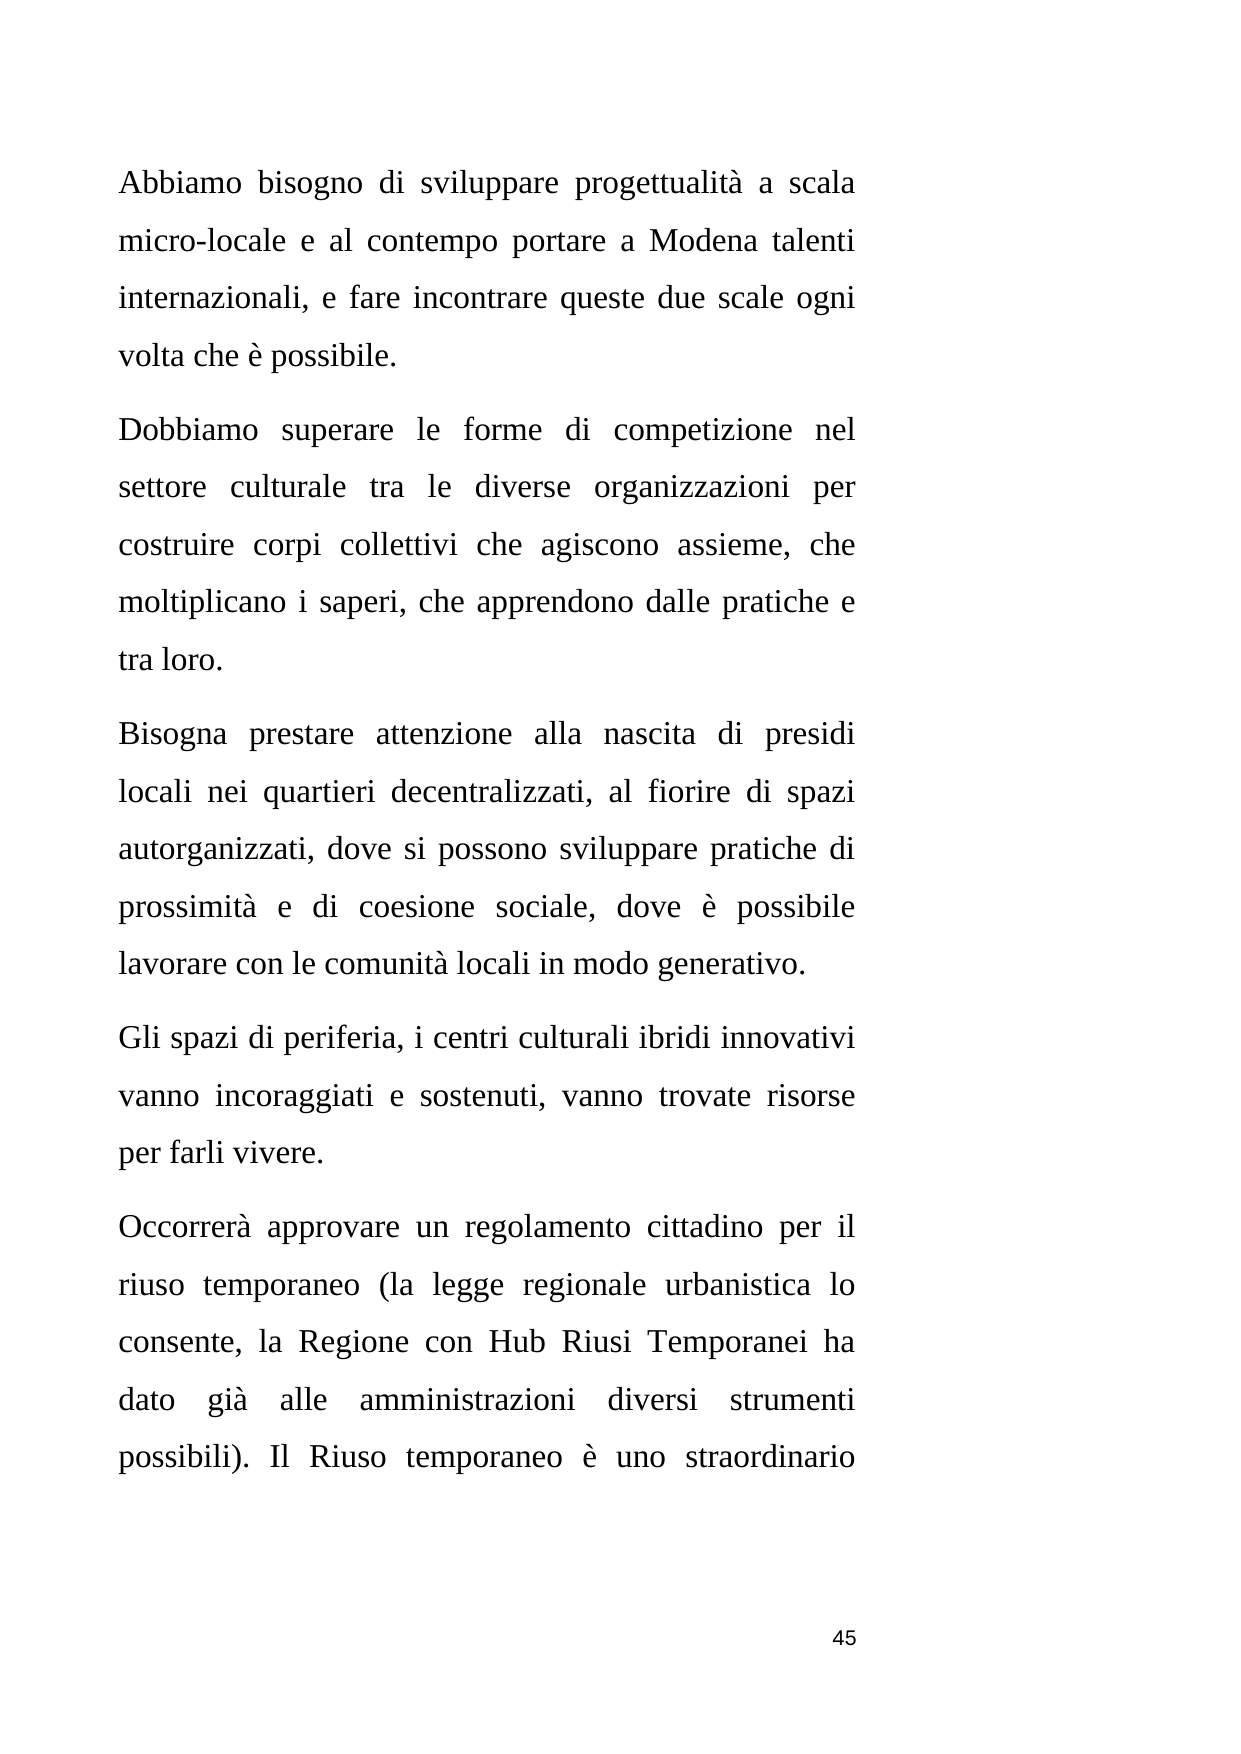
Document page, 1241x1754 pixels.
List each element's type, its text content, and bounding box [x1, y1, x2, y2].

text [118, 1207, 856, 1475]
text Gli spazi di periferia, i centri culturali ibridi innovativi vanno incoraggiati e sostenuti, vanno trovate risorse per farli vivere. [118, 1017, 856, 1171]
text Dobbiamo superare le forme di competizione nel settore culturale tra le diverse organizzazioni per costruire corpi collettivi che agiscono assieme, che moltiplicano i saperi, che apprendono dalle pratiche e tra loro. [118, 409, 856, 677]
text Bisogna prestare attenzione alla nascita di presidi locali nei quartieri decentralizzati, al fiorire di spazi autorganizzati, dove si possono sviluppare pratiche di prossimità e di coesione sociale, dove è possibile lavorare con le comunità locali in modo generativo. [118, 713, 856, 982]
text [118, 162, 856, 373]
